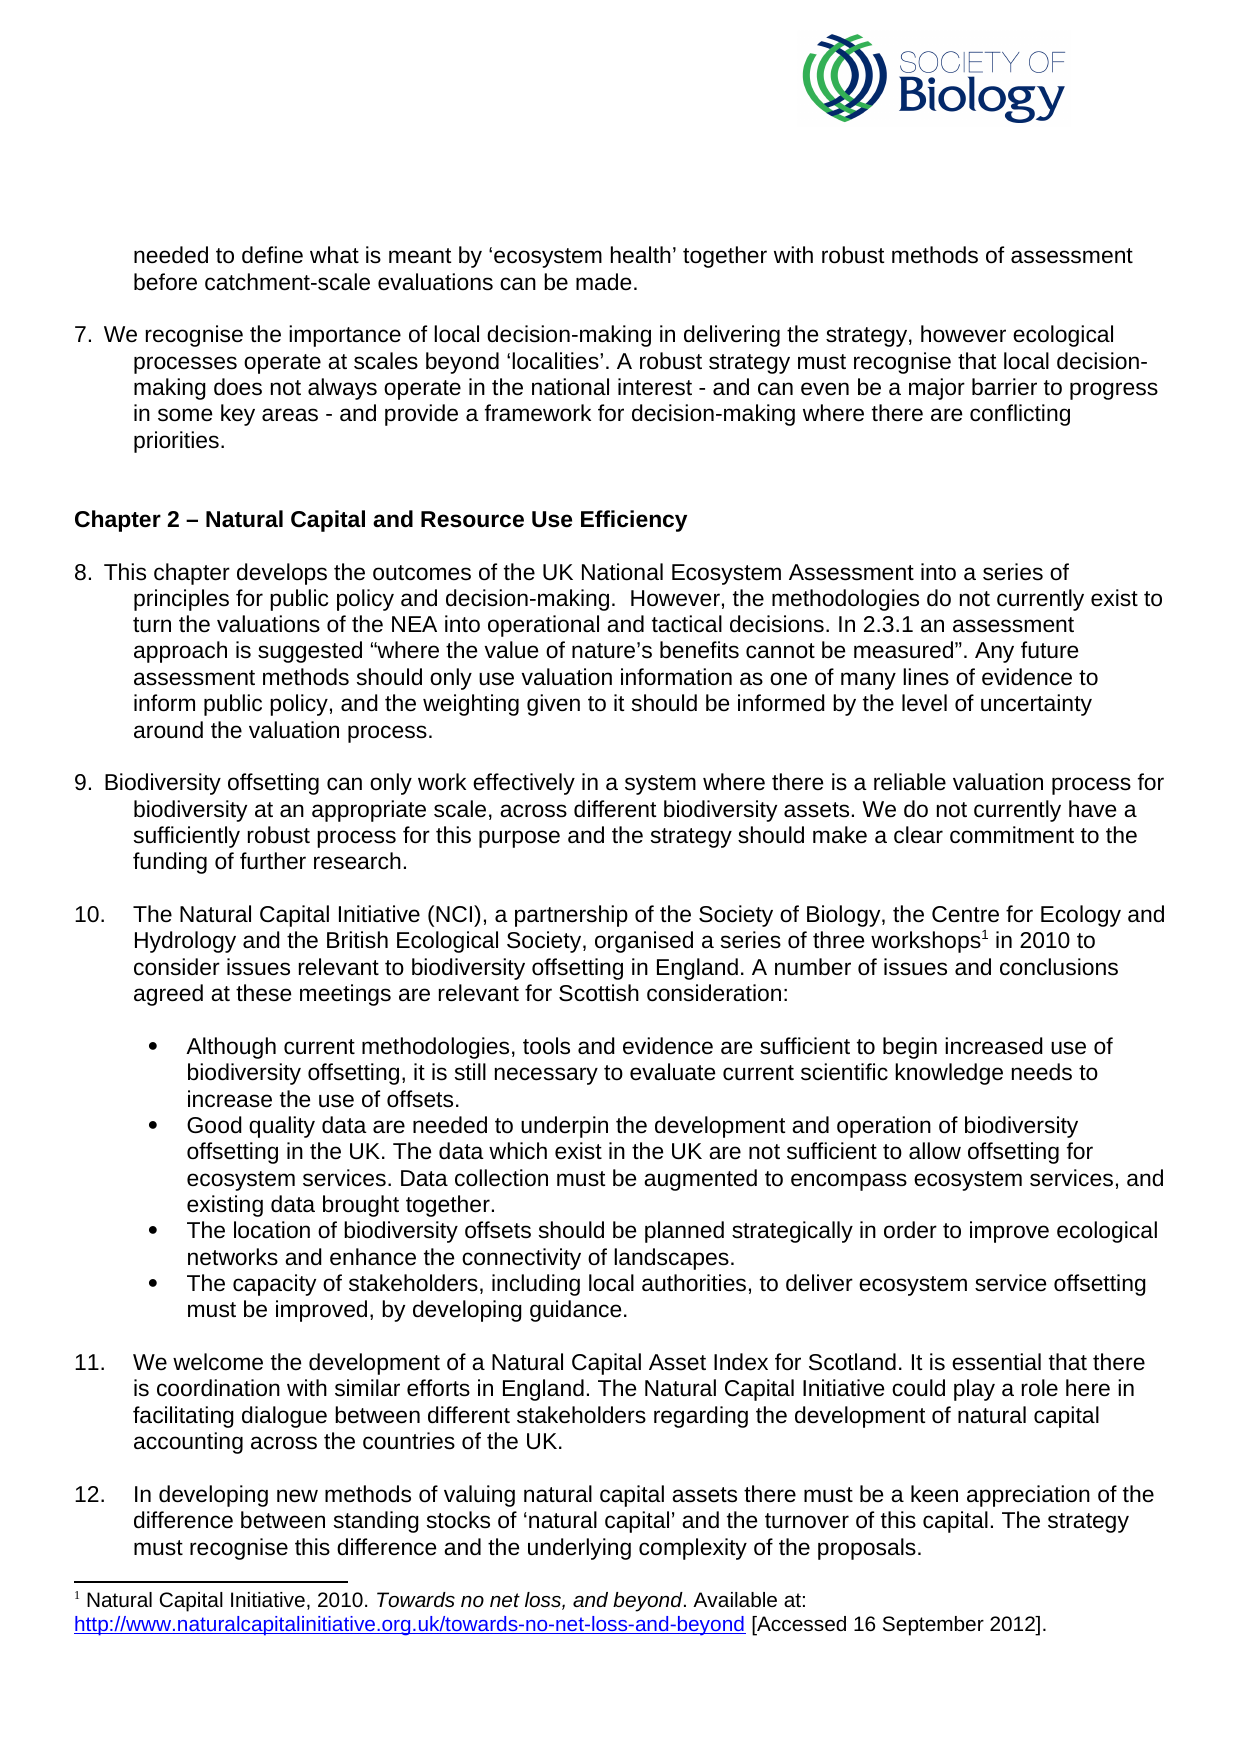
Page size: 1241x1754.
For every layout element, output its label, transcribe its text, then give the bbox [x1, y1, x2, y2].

picture [797, 30, 1071, 127]
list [74, 242, 1167, 295]
list Biodiversity offsetting can only work effectively in a system where there is a reliable valuation process for biodiversity at an appropriate scale, across different biodiversity assets. We do not currently have a sufficiently robust process for this purpose and the strategy should make a clear commitment to the funding of further research. [74, 769, 1167, 875]
list Good quality data are needed to underpin the development and operation of biodiversity offsetting in the UK. The data which exist in the UK are not sufficient to allow offsetting for ecosystem services. Data collection must be augmented to encompass ecosystem services, and existing data brought together. [149, 1112, 1167, 1217]
list We welcome the development of a Natural Capital Asset Index for Scotland. It is essential that there is coordination with similar efforts in England. The Natural Capital Initiative could play a role here in facilitating dialogue between different stakeholders regarding the development of natural capital accounting across the countries of the UK. [74, 1349, 1167, 1454]
list The location of biodiversity offsets should be planned strategically in order to improve ecological networks and enhance the connectivity of landscapes. [149, 1217, 1167, 1270]
list This chapter develops the outcomes of the UK National Ecosystem Assessment into a series of principles for public policy and decision-making. However, the methodologies do not currently exist to turn the valuations of the NEA into operational and tactical decisions. In 2.3.1 an assessment approach is suggested “where the value of nature’s benefits cannot be measured”. Any future assessment methods should only use valuation information as one of many lines of evidence to inform public policy, and the weighting given to it should be informed by the level of uncertainty around the valuation process. [74, 558, 1167, 743]
list The Natural Capital Initiative (NCI), a partnership of the Society of Biology, the Centre for Ecology and Hydrology and the British Ecological Society, organised a series of three workshops in 2010 to consider issues relevant to biodiversity offsetting in England. A number of issues and conclusions agreed at these meetings are relevant for Scottish consideration: [74, 901, 1167, 1006]
text Chapter 2 – Natural Capital and Resource Use Efficiency [74, 506, 1167, 532]
list Although current methodologies, tools and evidence are sufficient to begin increased use of biodiversity offsetting, it is still necessary to evaluate current scientific knowledge needs to increase the use of offsets. [149, 1033, 1167, 1112]
list The capacity of stakeholders, including local authorities, to deliver ecosystem service offsetting must be improved, by developing guidance. [149, 1270, 1167, 1323]
list We recognise the importance of local decision-making in delivering the strategy, however ecological processes operate at scales beyond ‘localities’. A robust strategy must recognise that local decision-making does not always operate in the national interest - and can even be a major barrier to progress in some key areas - and provide a framework for decision-making where there are conflicting priorities. [74, 321, 1167, 453]
list In developing new methods of valuing natural capital assets there must be a keen appreciation of the difference between standing stocks of ‘natural capital’ and the turnover of this capital. The strategy must recognise this difference and the underlying complexity of the proposals. [74, 1481, 1167, 1560]
